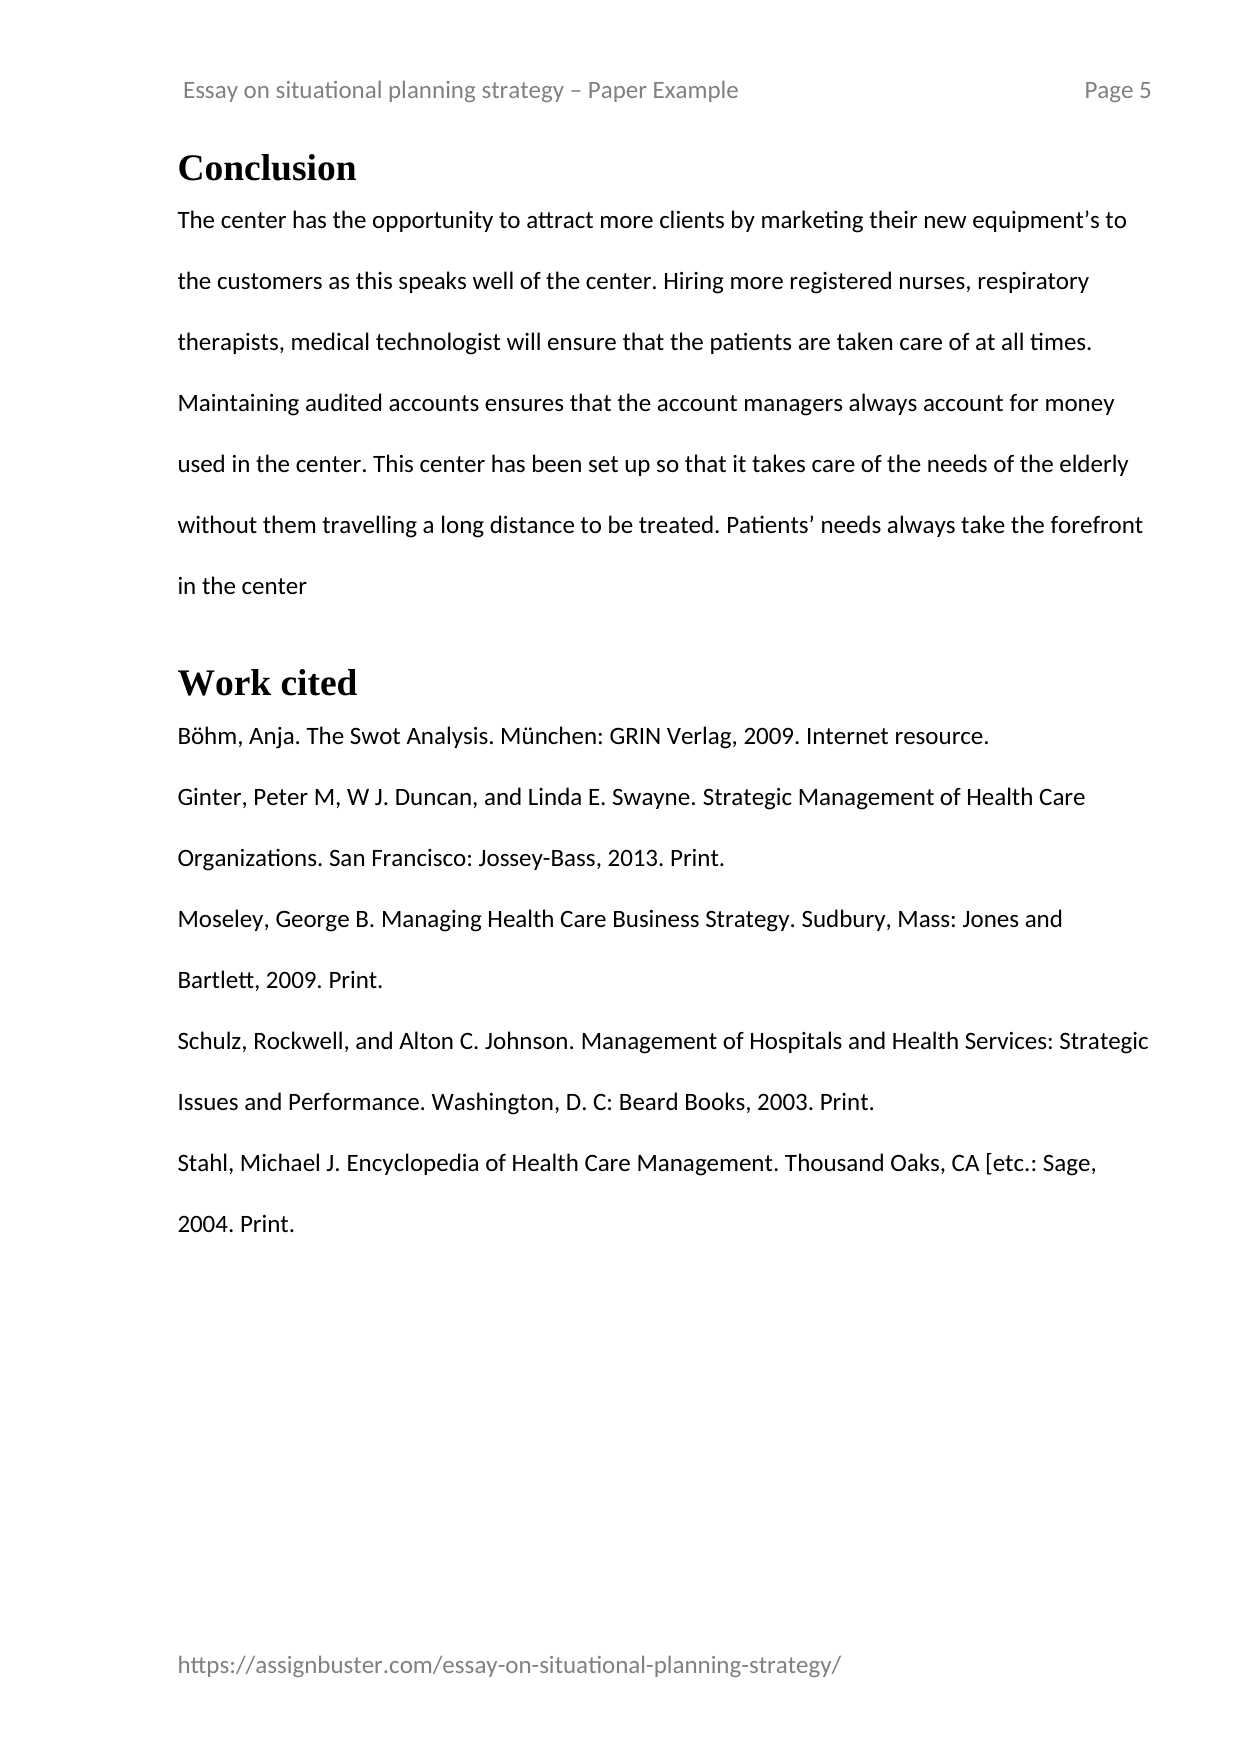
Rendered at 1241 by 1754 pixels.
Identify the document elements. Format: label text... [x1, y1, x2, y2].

text The center has the opportunity to attract more clients by marketing their new equipment’s to the customers as this speaks well of the center. Hiring more registered nurses, respiratory therapists, medical technologist will ensure that the patients are taken care of at all times. Maintaining audited accounts ensures that the account managers always account for money used in the center. This center has been set up so that it takes care of the needs of the elderly without them travelling a long distance to be treated. Patients’ needs always take the forefront in the center [177, 204, 1152, 601]
subtitle Conclusion [177, 145, 1152, 188]
text Böhm, Anja. The Swot Analysis. München: GRIN Verlag, 2009. Internet resource. Ginter, Peter M, W J. Duncan, and Linda E. Swayne. Strategic Management of Health Care Organizations. San Francisco: Jossey-Bass, 2013. Print. Moseley, George B. Managing Health Care Business Strategy. Sudbury, Mass: Jones and Bartlett, 2009. Print. Schulz, Rockwell, and Alton C. Johnson. Management of Hospitals and Health Services: Strategic Issues and Performance. Washington, D. C: Beard Books, 2003. Print. Stahl, Michael J. Encyclopedia of Health Care Management. Thousand Oaks, CA [etc.: Sage, 2004. Print. [177, 720, 1152, 1239]
subtitle Work cited [177, 661, 1152, 704]
